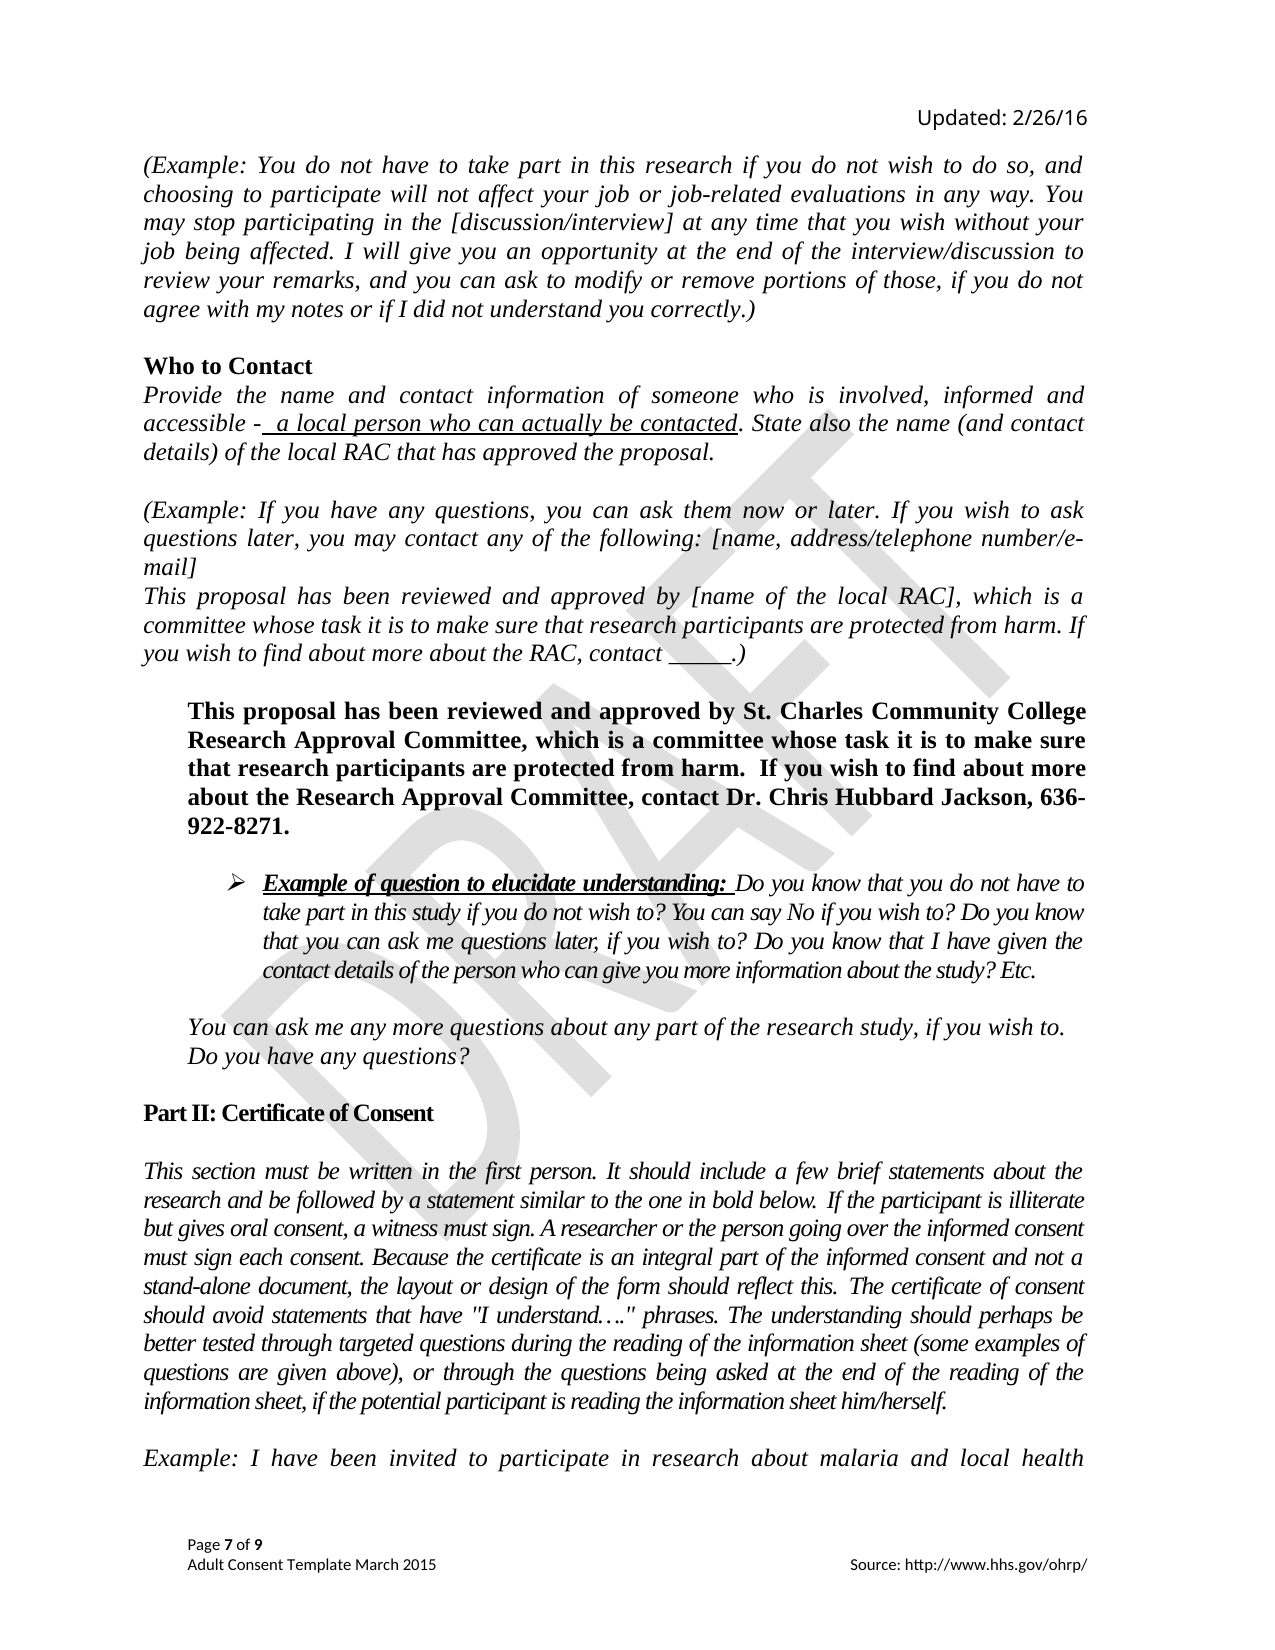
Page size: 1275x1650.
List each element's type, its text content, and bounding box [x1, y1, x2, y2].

text (Example: You do not have to take part in this research if you do not wish to do so, and choosing to participate will not affect your job or job-related evaluations in any way. You may stop participating in the [discussion/interview] at any time that you wish without your job being affected. I will give you an opportunity at the end of the interview/discussion to review your remarks, and you can ask to modify or remove portions of those, if you do not agree with my notes or if I did not understand you correctly.) [143, 150, 1087, 322]
text This proposal has been reviewed and approved by St. Charles Community College Research Approval Committee, which is a committee whose task it is to make sure that research participants are protected from harm. If you wish to find about more about the Research Approval Committee, contact Dr. Chris Hubbard Jackson, 636-922-8271. [187, 696, 1087, 840]
text Who to Contact [143, 351, 1087, 380]
title Example of question to elucidate understanding: Do you know that you do not have to take part in this study if you do not wish to? You can say No if you wish to? Do you know that you can ask me questions later, if you wish to? Do you know that I have given the contact details of the person who can give you more information about the study? Etc. [225, 868, 1087, 983]
title Part II: Certificate of Consent [143, 1098, 1087, 1127]
text You can ask me any more questions about any part of the research study, if you wish to. Do you have any questions? [187, 1012, 1087, 1070]
title This section must be written in the first person. It should include a few brief statements about the research and be followed by a statement similar to the one in bold below. If the participant is illiterate but gives oral consent, a witness must sign. A researcher or the person going over the informed consent must sign each consent. Because the certificate is an integral part of the informed consent and not a stand-alone document, the layout or design of the form should reflect this. The certificate of consent should avoid statements that have "I understand…." phrases. The understanding should perhaps be better tested through targeted questions during the reading of the information sheet (some examples of questions are given above), or through the questions being asked at the end of the reading of the information sheet, if the potential participant is reading the information sheet him/herself. [143, 1156, 1087, 1415]
text (Example: If you have any questions, you can ask them now or later. If you wish to ask questions later, you may contact any of the following: [name, address/telephone number/e-mail] [143, 495, 1087, 581]
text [143, 1443, 1087, 1472]
text This proposal has been reviewed and approved by [name of the local RAC], which is a committee whose task it is to make sure that research participants are protected from harm. If you wish to find about more about the RAC, contact _____.) [143, 581, 1087, 667]
text Provide the name and contact information of someone who is involved, informed and accessible - a local person who can actually be contacted. State also the name (and contact details) of the local RAC that has approved the proposal. [143, 380, 1087, 466]
